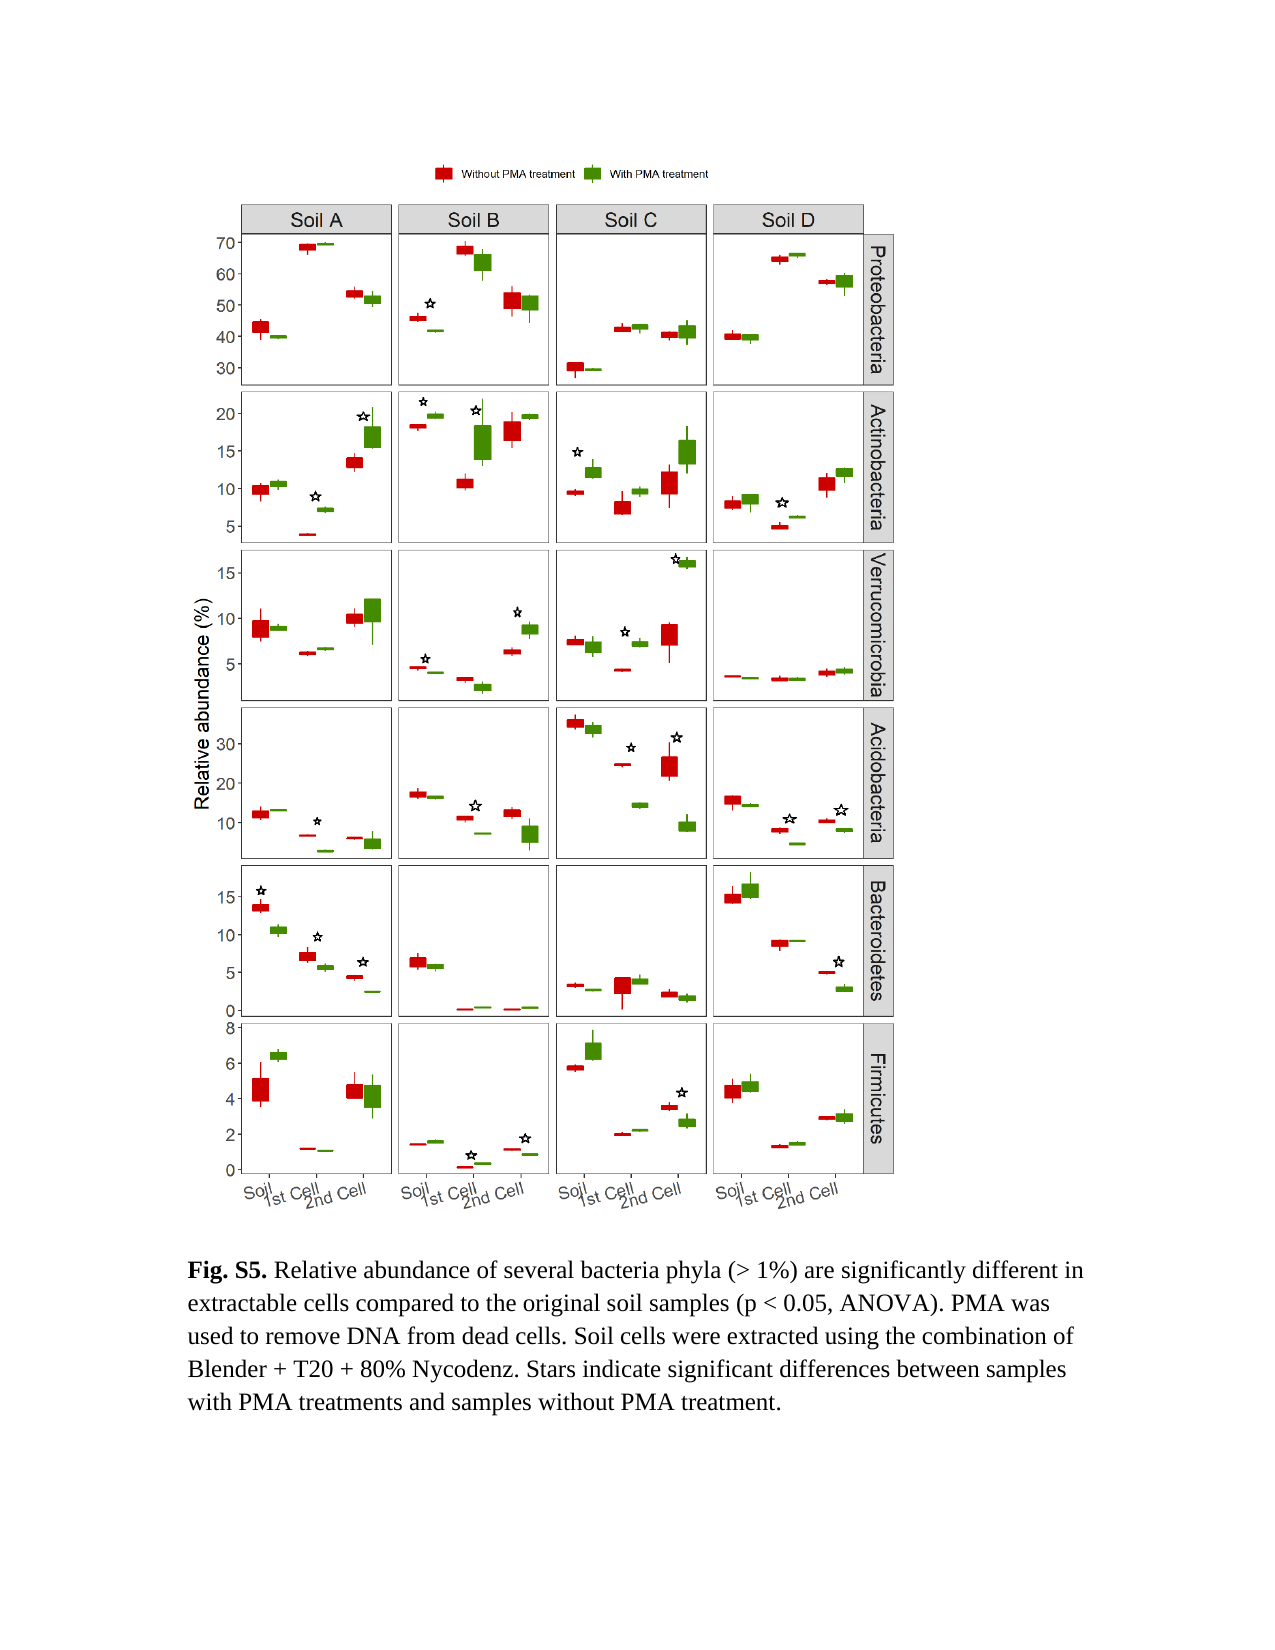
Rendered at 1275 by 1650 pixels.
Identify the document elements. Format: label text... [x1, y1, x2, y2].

text Fig. S5. Relative abundance of several bacteria phyla (> 1%) are significantly different in extractable cells compared to the original soil samples (p < 0.05, ANOVA). PMA was used to remove DNA from dead cells. Soil cells were extracted using the combination of Blender + T20 + 80% Nycodenz. Stars indicate significant differences between samples with PMA treatments and samples without PMA treatment. [187, 1255, 1087, 1416]
picture [187, 150, 900, 1219]
